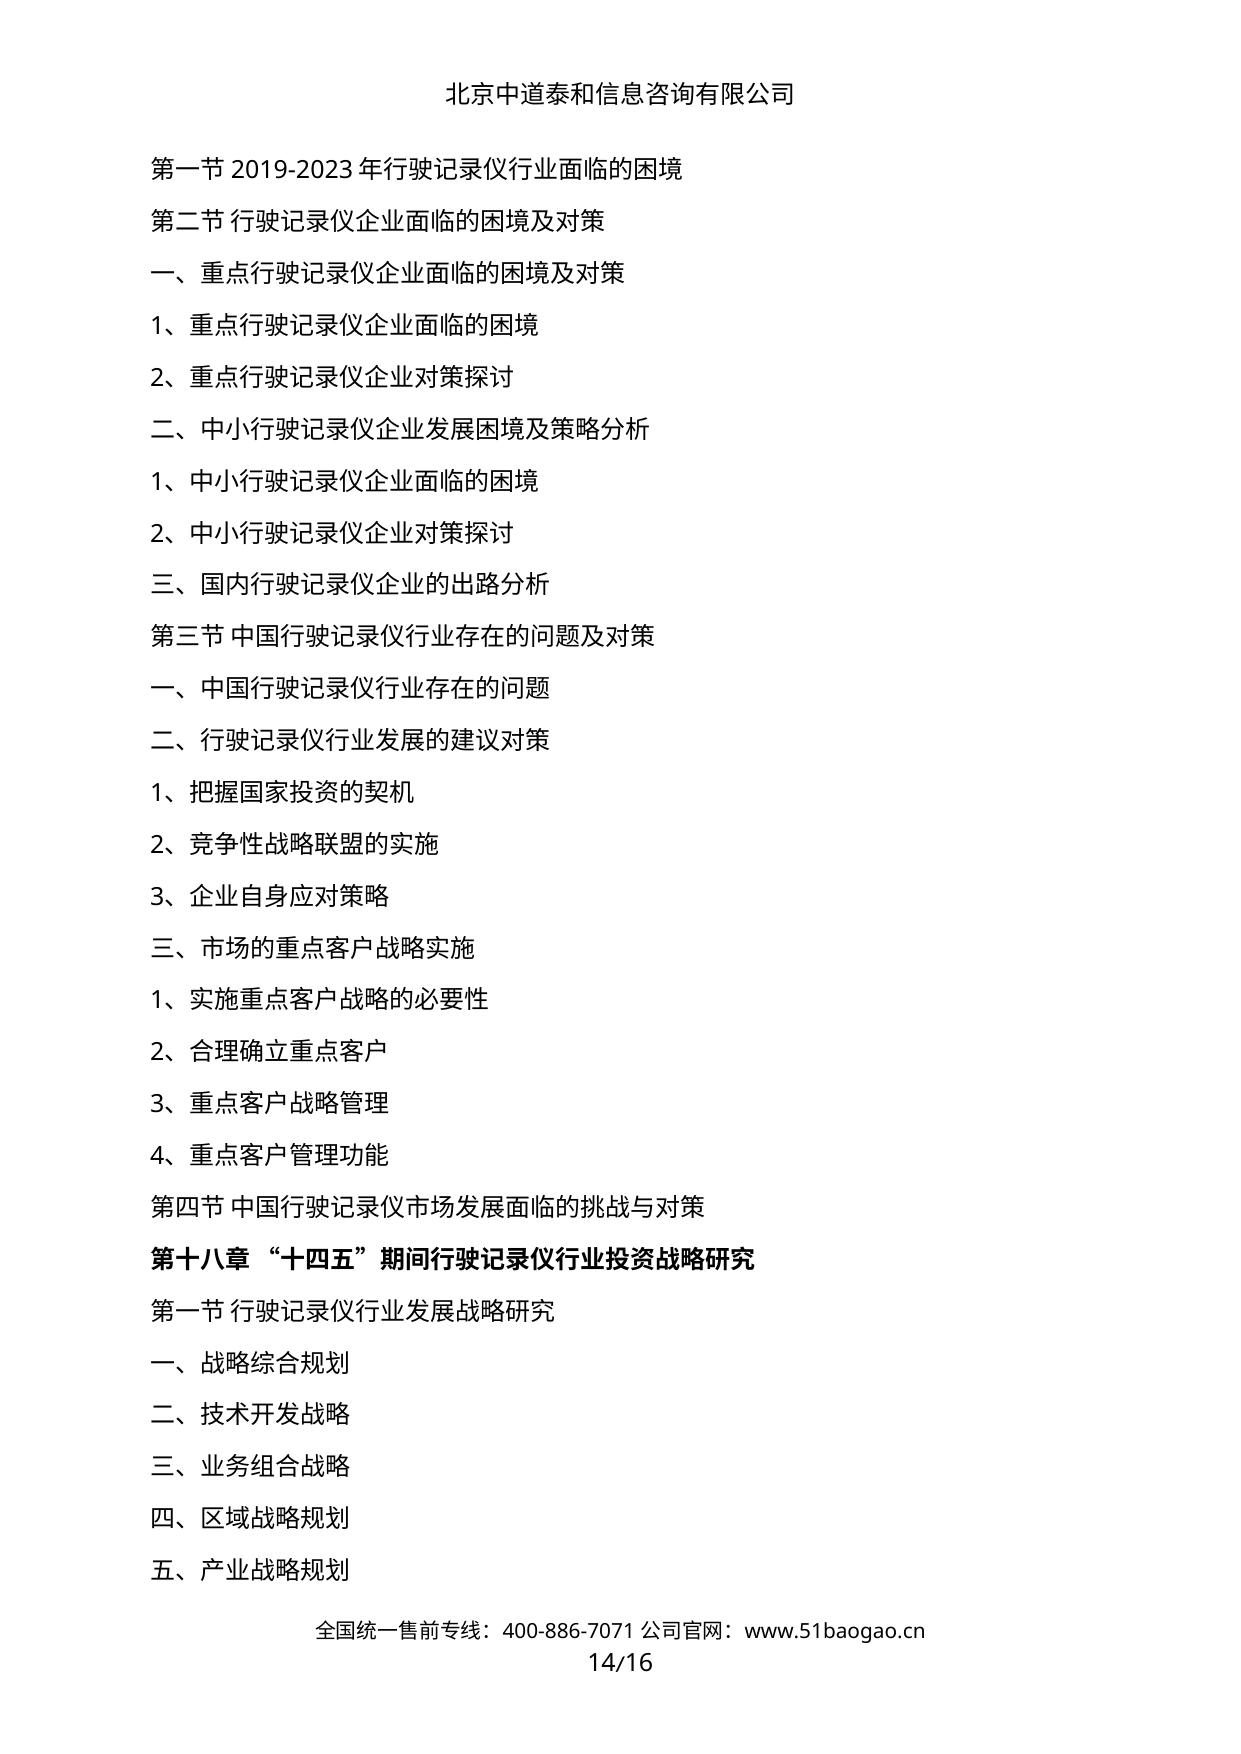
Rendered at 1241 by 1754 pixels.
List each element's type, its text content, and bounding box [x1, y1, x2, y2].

text 2、重点行驶记录仪企业对策探讨 [150, 357, 1090, 394]
text 4、重点客户管理功能 [150, 1136, 1090, 1172]
text 1、中小行驶记录仪企业面临的困境 [150, 461, 1090, 497]
text 第十八章 “十四五”期间行驶记录仪行业投资战略研究 [150, 1239, 1090, 1276]
text 1、实施重点客户战略的必要性 [150, 980, 1090, 1016]
text 1、把握国家投资的契机 [150, 772, 1090, 809]
text 第二节 行驶记录仪企业面临的困境及对策 [150, 202, 1090, 238]
text 2、竞争性战略联盟的实施 [150, 824, 1090, 861]
text 二、中小行驶记录仪企业发展困境及策略分析 [150, 409, 1090, 446]
text 一、重点行驶记录仪企业面临的困境及对策 [150, 254, 1090, 290]
text 2、中小行驶记录仪企业对策探讨 [150, 513, 1090, 549]
text 三、市场的重点客户战略实施 [150, 928, 1090, 964]
text 一、中国行驶记录仪行业存在的问题 [150, 669, 1090, 705]
text 二、技术开发战略 [150, 1395, 1090, 1431]
text 1、重点行驶记录仪企业面临的困境 [150, 306, 1090, 342]
text 3、重点客户战略管理 [150, 1084, 1090, 1120]
text 一、战略综合规划 [150, 1343, 1090, 1379]
text 第四节 中国行驶记录仪市场发展面临的挑战与对策 [150, 1187, 1090, 1224]
text 三、国内行驶记录仪企业的出路分析 [150, 565, 1090, 601]
text 三、业务组合战略 [150, 1447, 1090, 1483]
text 第三节 中国行驶记录仪行业存在的问题及对策 [150, 617, 1090, 653]
text 第一节 2019-2023年行驶记录仪行业面临的困境 [150, 150, 1090, 186]
text 2、合理确立重点客户 [150, 1032, 1090, 1068]
text 四、区域战略规划 [150, 1499, 1090, 1535]
text 3、企业自身应对策略 [150, 876, 1090, 912]
text 第一节 行驶记录仪行业发展战略研究 [150, 1291, 1090, 1327]
text 五、产业战略规划 [150, 1551, 1090, 1587]
text 二、行驶记录仪行业发展的建议对策 [150, 721, 1090, 757]
